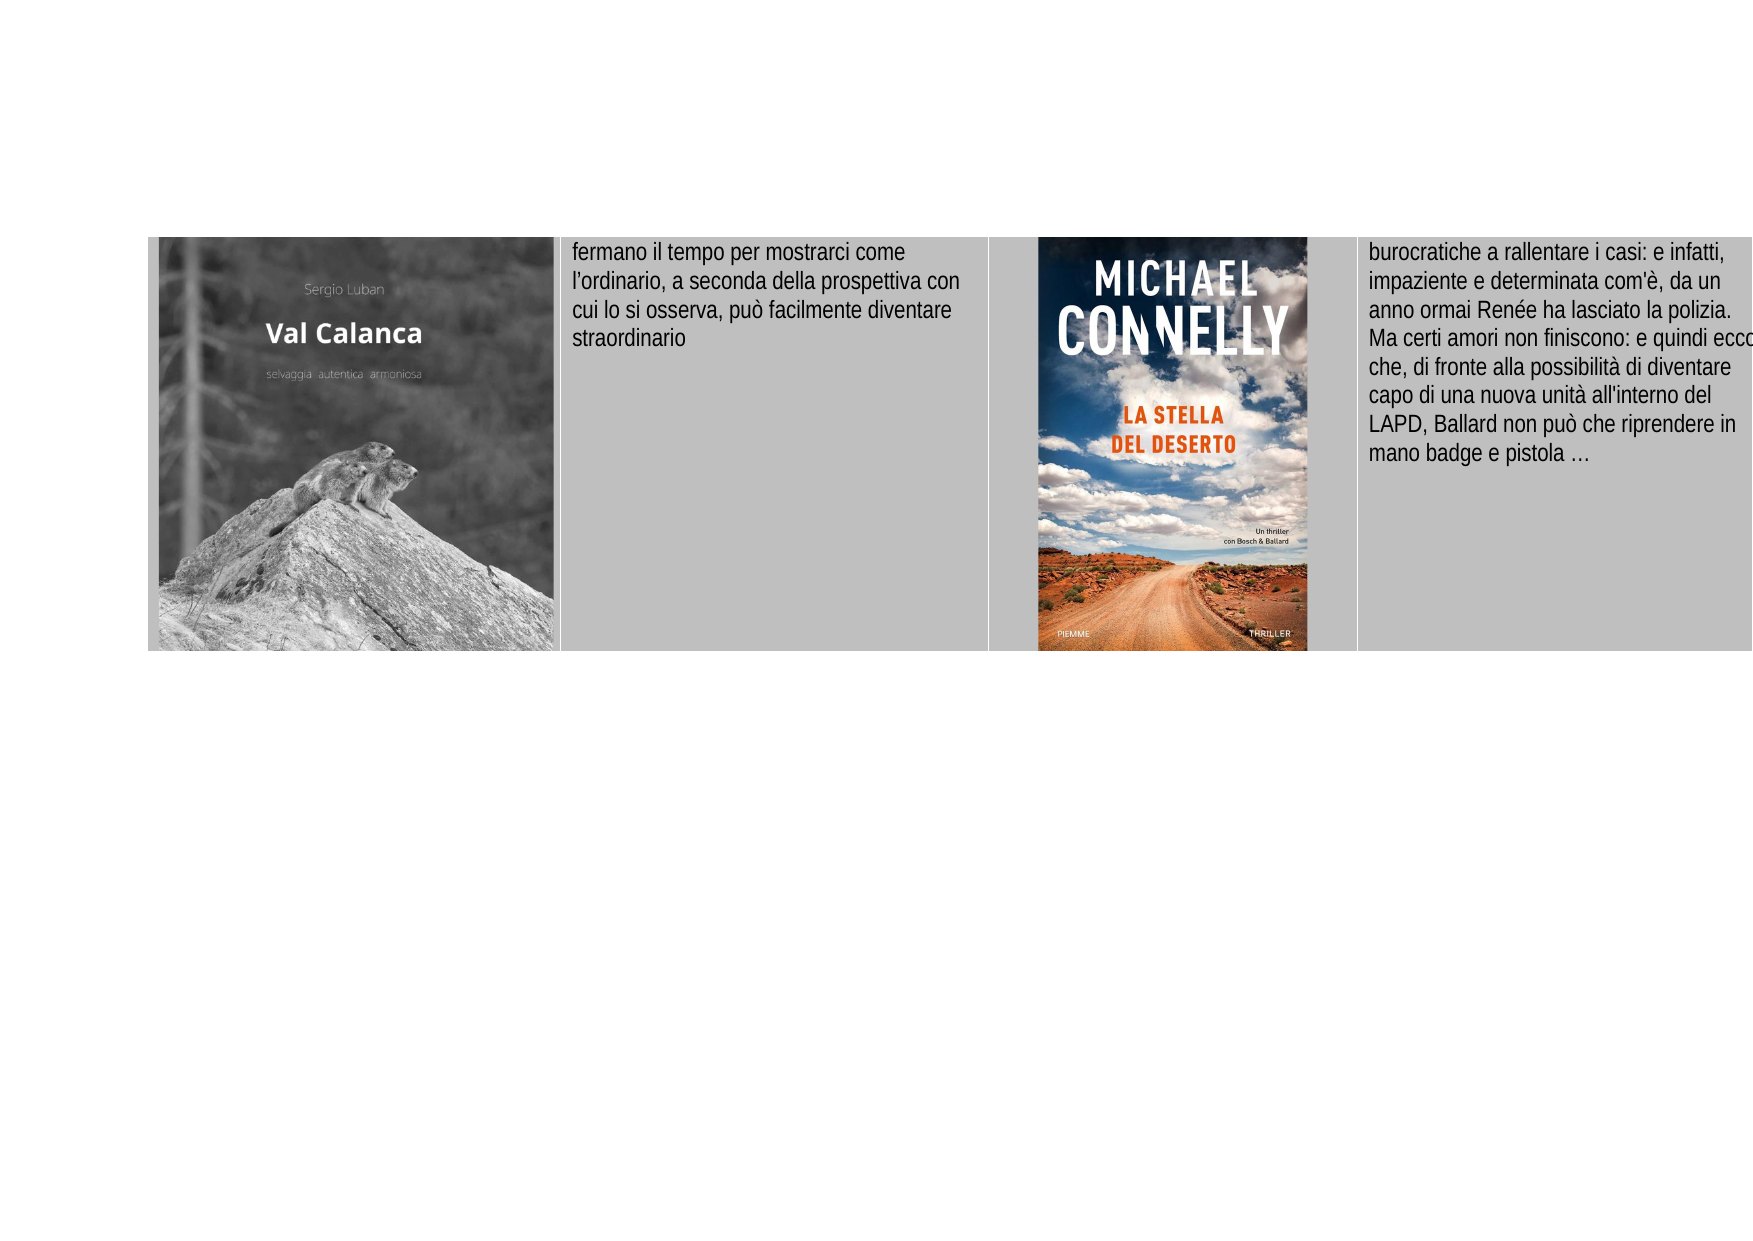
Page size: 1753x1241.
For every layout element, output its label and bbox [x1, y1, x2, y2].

table_cell [561, 237, 988, 651]
picture [158, 237, 554, 651]
picture [1038, 237, 1308, 651]
table_cell [1308, 237, 1357, 651]
table_cell [554, 237, 560, 651]
table_cell [148, 237, 158, 651]
table_cell [1358, 237, 1752, 651]
table_cell [989, 237, 1038, 651]
